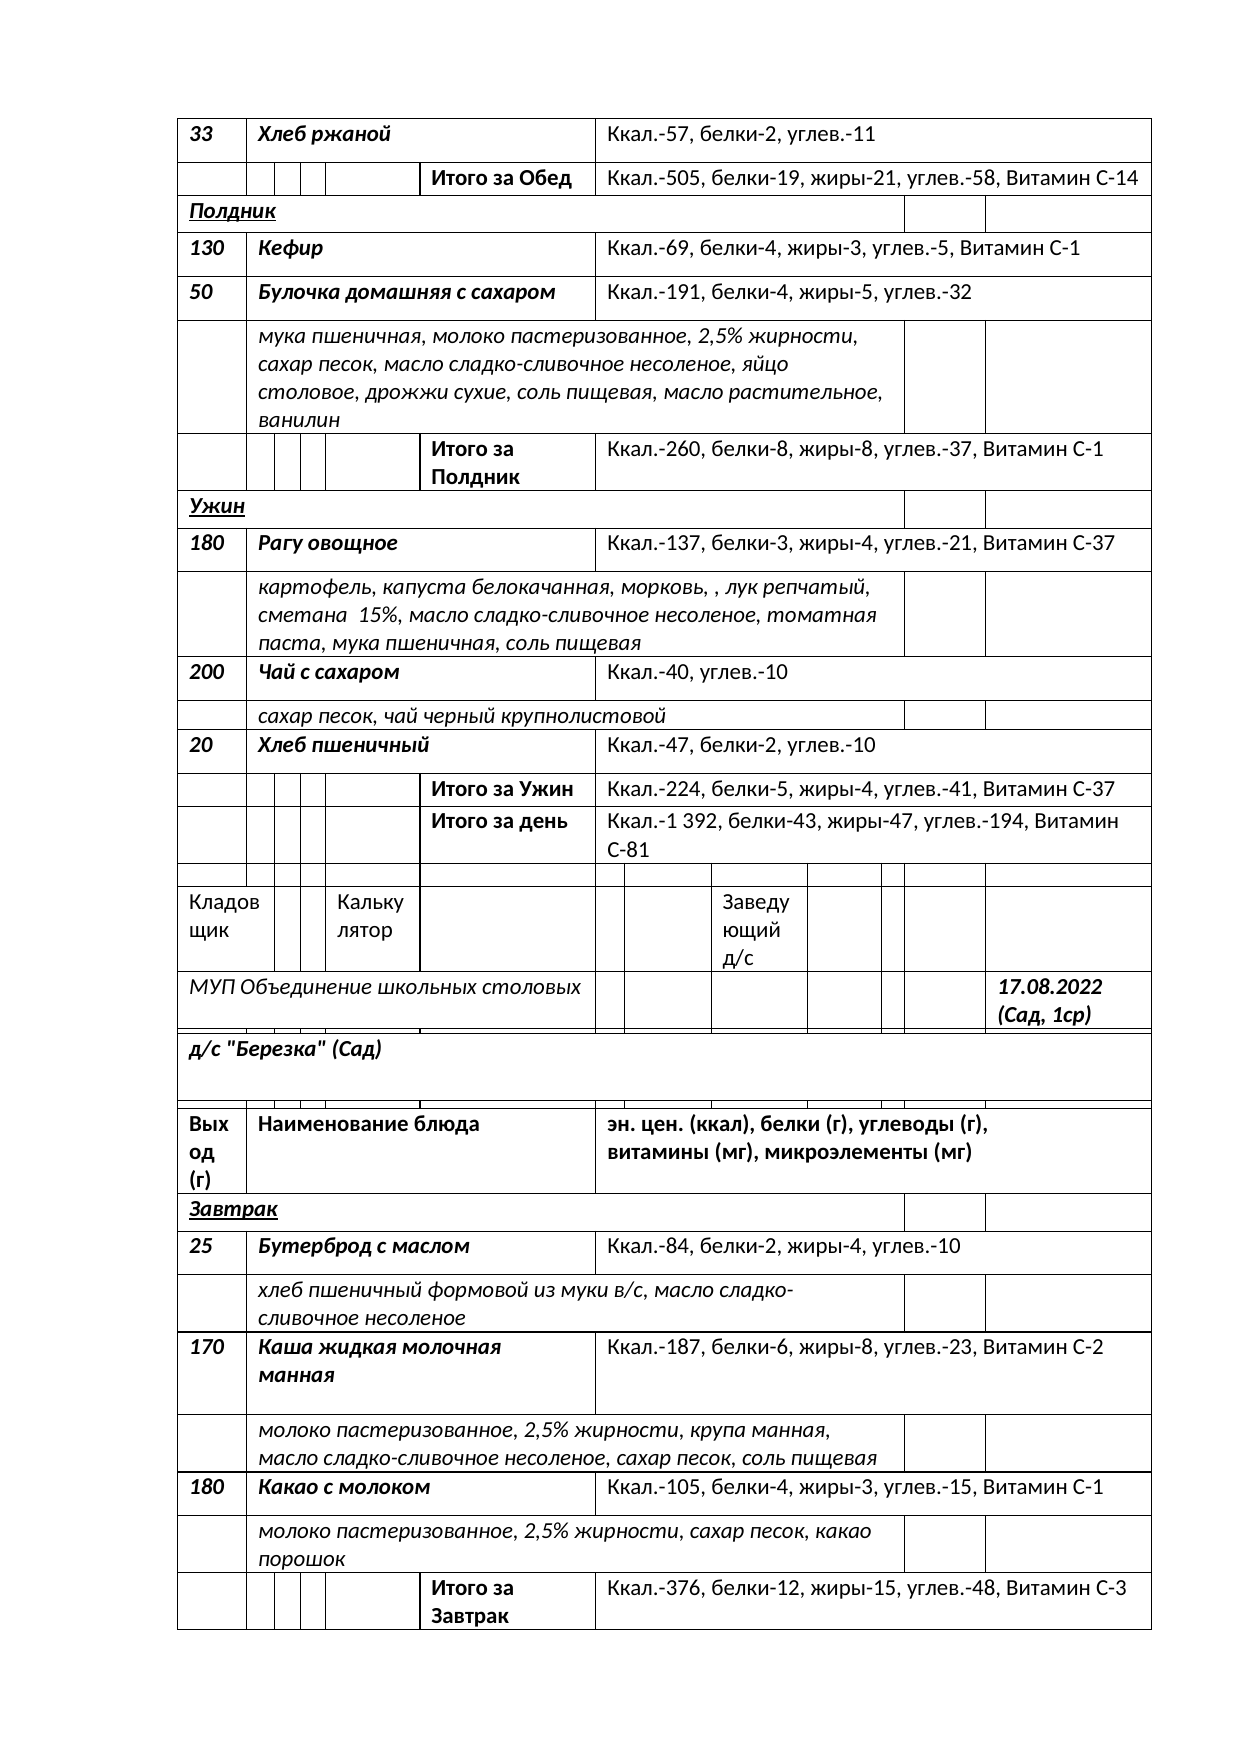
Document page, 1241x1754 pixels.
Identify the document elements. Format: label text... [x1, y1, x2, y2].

table_cell Ккал.-376, белки-12, жиры-15, углев.-48, Витамин С-3 [596, 1573, 1151, 1629]
table_cell [178, 1101, 246, 1108]
table_cell [986, 1516, 1151, 1572]
table_cell [275, 1101, 300, 1108]
table_cell [326, 1573, 419, 1629]
table_cell Итого за Обед [421, 163, 595, 195]
table_cell Бутерброд с маслом [247, 1232, 595, 1274]
table_cell [905, 1275, 985, 1331]
table_cell [625, 887, 711, 971]
table_cell [808, 887, 881, 971]
table_cell [808, 864, 881, 886]
table_cell [882, 1101, 904, 1108]
table_cell [986, 321, 1151, 433]
table_cell Ккал.-84, белки-2, жиры-4, углев.-10 [596, 1232, 1151, 1274]
table_cell молоко пастеризованное, 2,5% жирности, крупа манная, масло сладко-сливочное несоленое, сахар песок, соль пищевая [247, 1415, 904, 1471]
table_cell Каша жидкая молочная манная [247, 1333, 595, 1414]
table_cell Выход (г) [178, 1109, 246, 1193]
table_cell Итого за Ужин [421, 774, 595, 806]
table_cell [178, 1573, 246, 1629]
table_cell Калькулятор [326, 887, 419, 971]
table_cell [301, 864, 325, 886]
table_cell Рагу овощное [247, 529, 595, 571]
table_cell [178, 701, 246, 729]
table_cell [178, 434, 246, 490]
table_cell Кладовщик [178, 887, 274, 971]
table_cell [275, 774, 300, 806]
table_cell [986, 701, 1151, 729]
table_cell [625, 864, 711, 886]
table_cell [986, 864, 1151, 886]
table_cell картофель, капуста белокачанная, морковь, , лук репчатый, сметана 15%, масло сладко-сливочное несоленое, томатная паста, мука пшеничная, соль пищевая [247, 572, 904, 656]
table_cell [178, 163, 246, 195]
table_cell [986, 196, 1151, 232]
table_cell [326, 807, 419, 863]
table_cell Хлеб ржаной [247, 119, 595, 162]
table_cell [275, 163, 300, 195]
table_cell [178, 1415, 246, 1471]
table_cell [275, 807, 300, 863]
table_cell хлеб пшеничный формовой из муки в/с, масло сладко-сливочное несоленое [247, 1275, 904, 1331]
table_cell [882, 864, 904, 886]
table_cell [596, 1029, 624, 1033]
table_cell [905, 864, 985, 886]
table_cell [712, 1029, 807, 1033]
table_cell Ккал.-191, белки-4, жиры-5, углев.-32 [596, 277, 1151, 320]
table_cell [596, 972, 624, 1028]
table_cell Ужин [178, 491, 904, 527]
table_cell Ккал.-1 392, белки-43, жиры-47, углев.-194, Витамин С-81 [596, 807, 1151, 863]
table_cell [247, 864, 274, 886]
table_cell [625, 972, 711, 1028]
table_cell [625, 1101, 711, 1108]
table_cell [275, 1029, 300, 1033]
table_cell [596, 1101, 624, 1108]
table_cell Хлеб пшеничный [247, 730, 595, 773]
table_cell Кефир [247, 233, 595, 276]
table_cell [905, 1194, 985, 1231]
table_cell Чай с сахаром [247, 657, 595, 700]
table_cell [596, 864, 624, 886]
table_cell [905, 1101, 985, 1108]
table_cell [986, 572, 1151, 656]
table_cell Ккал.-137, белки-3, жиры-4, углев.-21, Витамин С-37 [596, 529, 1151, 571]
table_cell [301, 807, 325, 863]
table_cell [178, 864, 246, 886]
table_cell [905, 1516, 985, 1572]
table_cell [326, 163, 419, 195]
table_cell [326, 774, 419, 806]
table_cell [882, 887, 904, 971]
table_cell [882, 1029, 904, 1033]
table_cell 25 [178, 1232, 246, 1274]
table_cell д/с "Березка" (Сад) [178, 1034, 1151, 1100]
table_cell [178, 1275, 246, 1331]
table_cell [421, 864, 595, 886]
table_cell 33 [178, 119, 246, 162]
table_cell [882, 972, 904, 1028]
table_cell [421, 1029, 595, 1033]
table_cell [178, 1516, 246, 1572]
table_cell [625, 1029, 711, 1033]
table_cell [712, 1101, 807, 1108]
table_cell [275, 864, 300, 886]
table_cell [326, 1029, 419, 1033]
table_cell Ккал.-40, углев.-10 [596, 657, 1151, 700]
table_cell МУП Объединение школьных столовых [178, 972, 595, 1028]
table_cell [808, 1029, 881, 1033]
table_cell Ккал.-105, белки-4, жиры-3, углев.-15, Витамин С-1 [596, 1473, 1151, 1515]
table_cell 50 [178, 277, 246, 320]
table_cell Итого за день [421, 807, 595, 863]
table_cell [301, 434, 325, 490]
table_cell [986, 1415, 1151, 1471]
table_cell [301, 163, 325, 195]
table_cell [986, 1275, 1151, 1331]
table_cell [178, 1029, 246, 1033]
table_cell [275, 1573, 300, 1629]
table_cell [301, 1029, 325, 1033]
table_cell Ккал.-57, белки-2, углев.-11 [596, 119, 1151, 162]
table_cell [326, 434, 419, 490]
table_cell Ккал.-224, белки-5, жиры-4, углев.-41, Витамин С-37 [596, 774, 1151, 806]
table_cell [905, 572, 985, 656]
table_cell 180 [178, 529, 246, 571]
table_cell Какао с молоком [247, 1473, 595, 1515]
table_cell 130 [178, 233, 246, 276]
table_cell [178, 774, 246, 806]
table_cell [905, 1029, 985, 1033]
table_cell [247, 807, 274, 863]
table_cell [905, 491, 985, 527]
table_cell [986, 1029, 1151, 1033]
table_cell Ккал.-69, белки-4, жиры-3, углев.-5, Витамин С-1 [596, 233, 1151, 276]
table_cell [247, 163, 274, 195]
table_cell молоко пастеризованное, 2,5% жирности, сахар песок, какао порошок [247, 1516, 904, 1572]
table_cell [178, 572, 246, 656]
table_cell [905, 972, 985, 1028]
table_cell сахар песок, чай черный крупнолистовой [247, 701, 904, 729]
table_cell [421, 887, 595, 971]
table_cell [178, 321, 246, 433]
table_cell Итого за Полдник [421, 434, 595, 490]
table_cell Ккал.-505, белки-19, жиры-21, углев.-58, Витамин С-14 [596, 163, 1151, 195]
table_cell [326, 1101, 419, 1108]
table_cell Ккал.-187, белки-6, жиры-8, углев.-23, Витамин С-2 [596, 1333, 1151, 1414]
table_cell Итого за Завтрак [421, 1573, 595, 1629]
table_cell [712, 864, 807, 886]
table_cell [808, 1101, 881, 1108]
table_cell [986, 887, 1151, 971]
table_cell [905, 1415, 985, 1471]
table_cell Заведующий д/с [712, 887, 807, 971]
table_cell [596, 887, 624, 971]
table_cell [808, 972, 881, 1028]
table_cell [421, 1101, 595, 1108]
table_cell 200 [178, 657, 246, 700]
table_cell [301, 1573, 325, 1629]
table_cell 180 [178, 1473, 246, 1515]
table_cell [905, 887, 985, 971]
table_cell 17.08.2022 (Сад, 1ср) [986, 972, 1151, 1028]
table_cell [905, 321, 985, 433]
table_cell [178, 807, 246, 863]
table_cell Полдник [178, 196, 904, 232]
table_cell [247, 434, 274, 490]
table_cell Ккал.-260, белки-8, жиры-8, углев.-37, Витамин С-1 [596, 434, 1151, 490]
table_cell Завтрак [178, 1194, 904, 1231]
table_cell Булочка домашняя с сахаром [247, 277, 595, 320]
table_cell [712, 972, 807, 1028]
table_cell эн. цен. (ккал), белки (г), углеводы (г), витамины (мг), микроэлементы (мг) [596, 1109, 1151, 1193]
table_cell Ккал.-47, белки-2, углев.-10 [596, 730, 1151, 773]
table_cell [986, 491, 1151, 527]
table_cell [986, 1101, 1151, 1108]
table_cell [905, 196, 985, 232]
table_cell [275, 434, 300, 490]
table_cell мука пшеничная, молоко пастеризованное, 2,5% жирности, сахар песок, масло сладко-сливочное несоленое, яйцо столовое, дрожжи сухие, соль пищевая, масло растительное, ванилин [247, 321, 904, 433]
table_cell [986, 1194, 1151, 1231]
table_cell [247, 1029, 274, 1033]
table_cell 20 [178, 730, 246, 773]
table_cell 170 [178, 1333, 246, 1414]
table_cell [247, 1573, 274, 1629]
table_cell [301, 774, 325, 806]
table_cell [326, 864, 419, 886]
table_cell [905, 701, 985, 729]
table_cell [301, 1101, 325, 1108]
table_cell [247, 774, 274, 806]
table_cell [247, 1101, 274, 1108]
table_cell [301, 887, 325, 971]
table_cell [275, 887, 300, 971]
table_cell Наименование блюда [247, 1109, 595, 1193]
